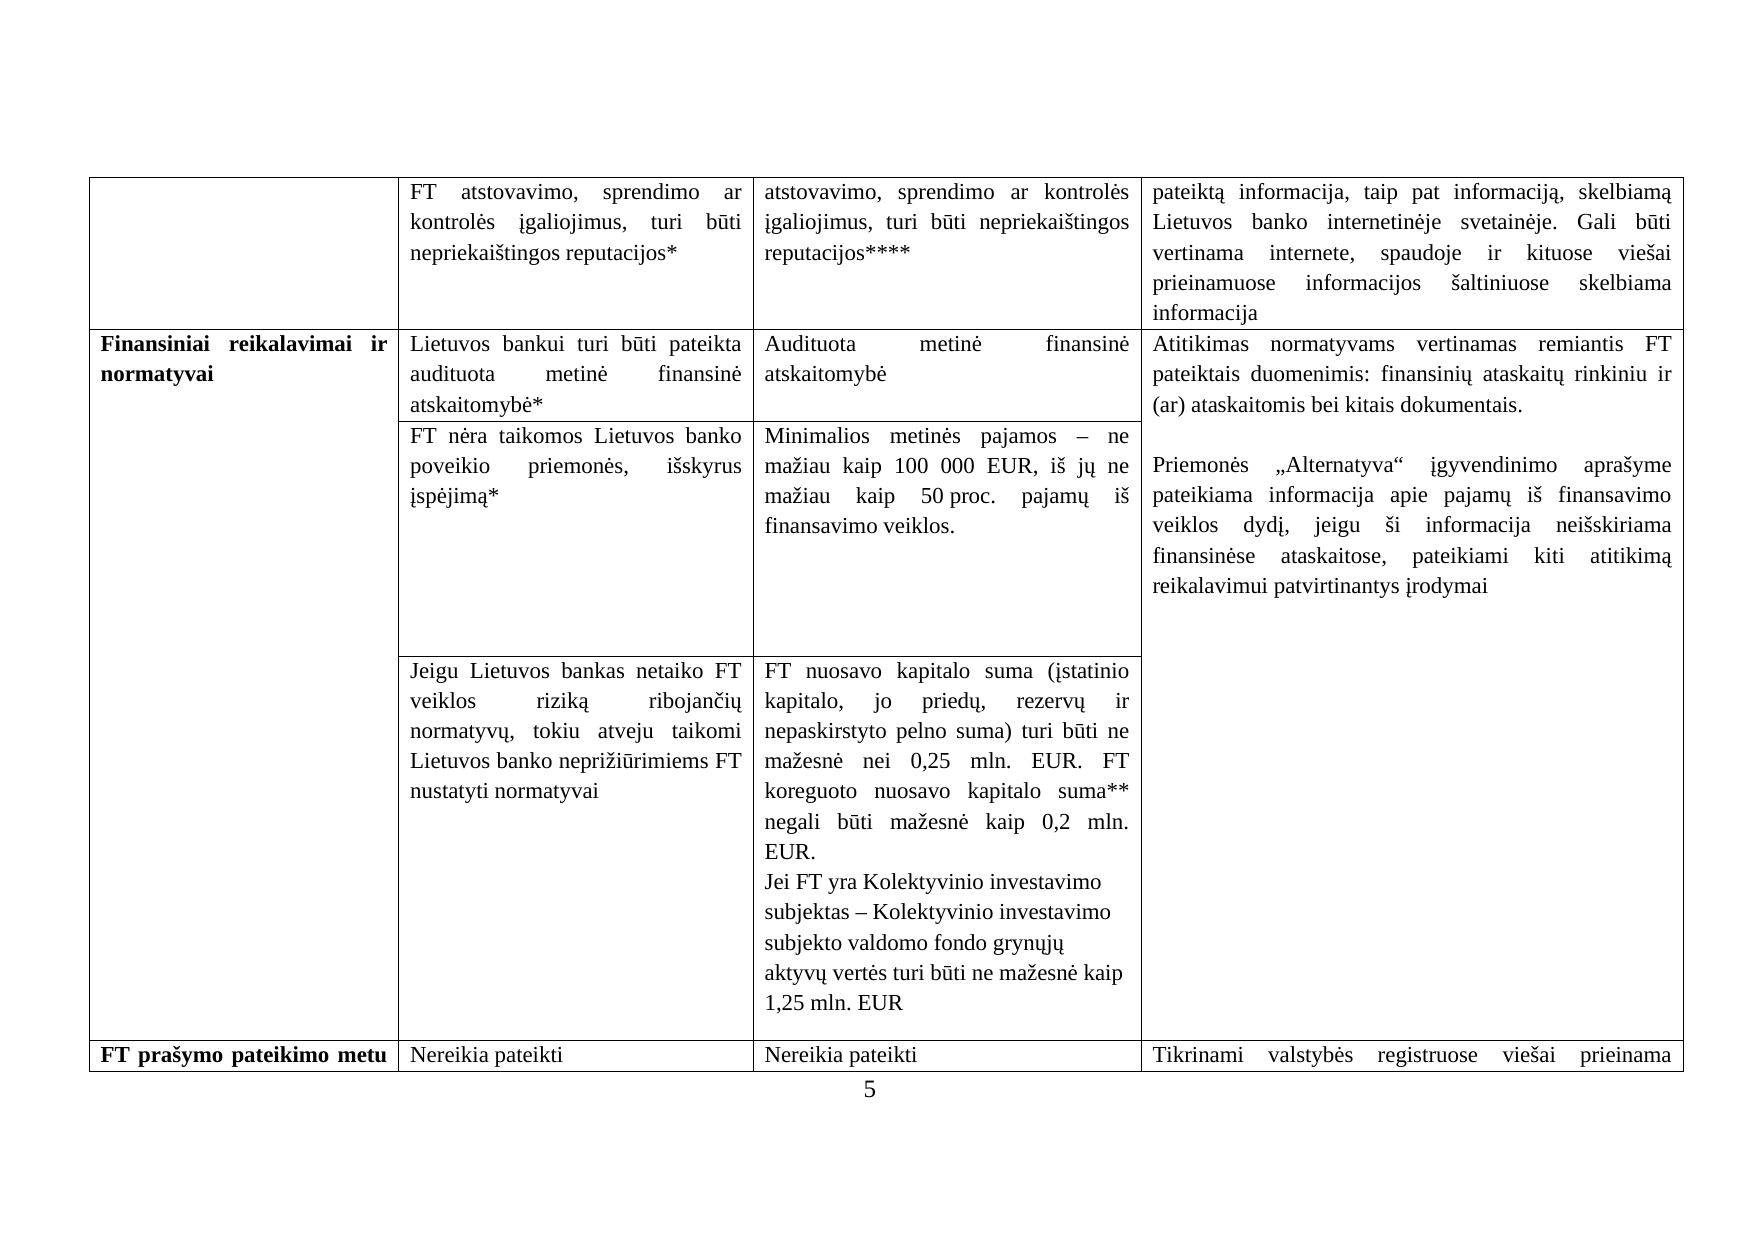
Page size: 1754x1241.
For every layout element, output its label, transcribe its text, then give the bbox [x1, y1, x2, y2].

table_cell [1142, 178, 1683, 329]
table_cell Finansiniai reikalavimai ir normatyvai [90, 330, 398, 1040]
table_cell Jeigu Lietuvos bankas netaiko FT veiklos riziką ribojančių normatyvų, tokiu atveju taikomi Lietuvos banko neprižiūrimiems FT nustatyti normatyvai [399, 657, 753, 1040]
table_cell [90, 178, 398, 329]
table_cell FT nėra taikomos Lietuvos banko poveikio priemonės, išskyrus įspėjimą* [399, 422, 753, 656]
table_cell FT nuosavo kapitalo suma (įstatinio kapitalo, jo priedų, rezervų ir nepaskirstyto pelno suma) turi būti ne mažesnė nei 0,25 mln. EUR. FT koreguoto nuosavo kapitalo suma** negali būti mažesnė kaip 0,2 mln. EUR. Jei FT yra Kolektyvinio investavimo subjektas – Kolektyvinio investavimo subjekto valdomo fondo grynųjų aktyvų vertės turi būti ne mažesnė kaip 1,25 mln. EUR [754, 657, 1141, 1040]
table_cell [1142, 1041, 1683, 1071]
table_cell Lietuvos bankui turi būti pateikta audituota metinė finansinė atskaitomybė* [399, 330, 753, 421]
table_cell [754, 178, 1141, 329]
table_cell Atitikimas normatyvams vertinamas remiantis FT pateiktais duomenimis: finansinių ataskaitų rinkiniu ir (ar) ataskaitomis bei kitais dokumentais. Priemonės „Alternatyva“ įgyvendinimo aprašyme pateikiama informacija apie pajamų iš finansavimo veiklos dydį, jeigu ši informacija neišskiriama finansinėse ataskaitose, pateikiami kiti atitikimą reikalavimui patvirtinantys įrodymai [1142, 330, 1683, 1040]
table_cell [90, 1041, 398, 1071]
table_cell Minimalios metinės pajamos – ne mažiau kaip 100 000 EUR, iš jų ne mažiau kaip 50 proc. pajamų iš finansavimo veiklos. [754, 422, 1141, 656]
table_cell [399, 178, 753, 329]
table_cell Nereikia pateikti [754, 1041, 1141, 1071]
table_cell Audituota metinė finansinė atskaitomybė [754, 330, 1141, 421]
table_cell Nereikia pateikti [399, 1041, 753, 1071]
